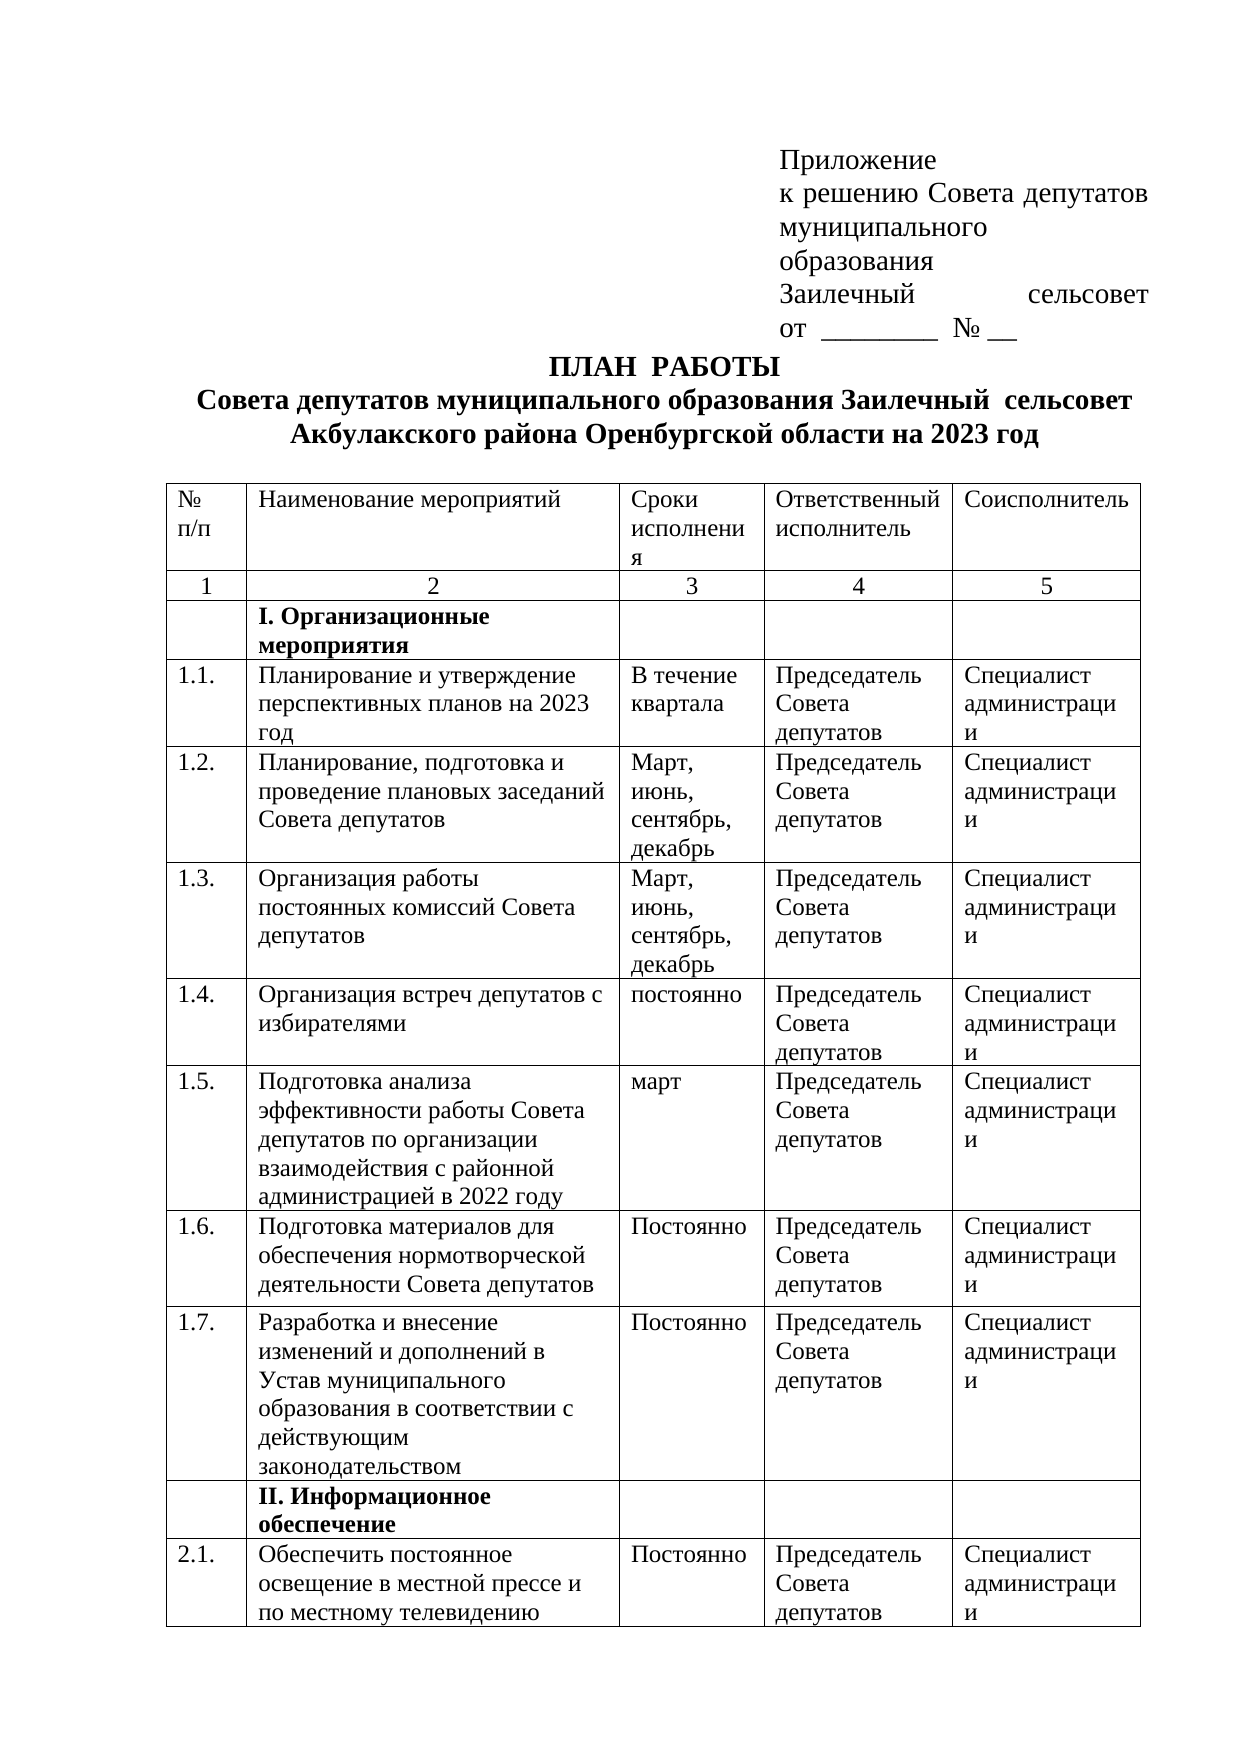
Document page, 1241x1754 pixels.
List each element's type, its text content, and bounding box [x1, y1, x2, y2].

table_cell Организация работы постоянных комиссий Совета депутатов [247, 863, 619, 978]
table_cell [167, 1481, 246, 1538]
table_cell 1.4. [167, 979, 246, 1065]
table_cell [953, 1539, 1140, 1626]
table_cell [953, 601, 1140, 659]
table_cell 1.3. [167, 863, 246, 978]
table_cell 1.2. [167, 747, 246, 862]
table_cell Организационные мероприятия [247, 601, 619, 659]
table_cell [620, 601, 764, 659]
table_cell 1.7. [167, 1307, 246, 1480]
table_cell 1.1. [167, 660, 246, 746]
table_cell Специалист администрации [953, 863, 1140, 978]
table_cell [765, 1481, 952, 1538]
table_cell 1.6. [167, 1211, 246, 1306]
table_cell Март, июнь, сентябрь, декабрь [620, 863, 764, 978]
text Совета депутатов муниципального образования Заилечный сельсовет [177, 382, 1152, 416]
table_cell Март, июнь, сентябрь, декабрь [620, 747, 764, 862]
table_cell Планирование, подготовка и проведение плановых заседаний Совета депутатов [247, 747, 619, 862]
table_header Ответственный исполнитель [765, 484, 952, 570]
table_cell Председатель Совета депутатов [765, 1066, 952, 1210]
table_cell Постоянно [620, 1307, 764, 1480]
table_cell Постоянно [620, 1539, 764, 1626]
table_cell Специалист администрации [953, 747, 1140, 862]
table_header № п/п [167, 484, 246, 570]
table_cell Подготовка материалов для обеспечения нормотворческой деятельности Совета депутатов [247, 1211, 619, 1306]
table_cell Организация встреч депутатов с избирателями [247, 979, 619, 1065]
table_cell 5 [953, 571, 1140, 600]
table_cell Специалист администрации [953, 1066, 1140, 1210]
table_cell 3 [620, 571, 764, 600]
table_cell Специалист администрации [953, 1307, 1140, 1480]
table_cell Председатель Совета депутатов [765, 979, 952, 1065]
table_header Сроки исполнения [620, 484, 764, 570]
table_cell Планирование и утверждение перспективных планов на 2023 год [247, 660, 619, 746]
table_cell Председатель Совета депутатов [765, 747, 952, 862]
table_cell [953, 1481, 1140, 1538]
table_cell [765, 1539, 952, 1626]
table_cell [620, 1481, 764, 1538]
table_cell II. Информационное обеспечение [247, 1481, 619, 1538]
table_cell март [620, 1066, 764, 1210]
table_cell постоянно [620, 979, 764, 1065]
table_cell 1 [167, 571, 246, 600]
table_header Наименование мероприятий [247, 484, 619, 570]
table_cell Подготовка анализа эффективности работы Совета депутатов по организации взаимодействия с районной администрацией в 2022 году [247, 1066, 619, 1210]
table_cell 2.1. [167, 1539, 246, 1626]
table_cell Специалист администрации [953, 660, 1140, 746]
table_cell Специалист администрации [953, 979, 1140, 1065]
table_cell Председатель Совета депутатов [765, 863, 952, 978]
table_cell Председатель Совета депутатов [765, 1307, 952, 1480]
table_cell 1.5. [167, 1066, 246, 1210]
table_cell Разработка и внесение изменений и дополнений в Устав муниципального образования в соответствии с действующим законодательством [247, 1307, 619, 1480]
table_cell В течение квартала [620, 660, 764, 746]
table_cell Председатель Совета депутатов [765, 1211, 952, 1306]
text Акбулакского района Оренбургской области на 2023 год [177, 416, 1152, 449]
table_cell 4 [765, 571, 952, 600]
table_cell Постоянно [620, 1211, 764, 1306]
table_header Приложение к решению Совета депутатов муниципального образования Заилечный сельсовет от ________ № __ [768, 118, 1160, 349]
table_cell Специалист администрации [953, 1211, 1140, 1306]
table_cell [765, 601, 952, 659]
text ПЛАН РАБОТЫ [177, 349, 1152, 382]
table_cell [247, 1539, 619, 1626]
table_header Соисполнитель [953, 484, 1140, 570]
table_cell 2 [247, 571, 619, 600]
table_cell Председатель Совета депутатов [765, 660, 952, 746]
table_cell [167, 601, 246, 659]
